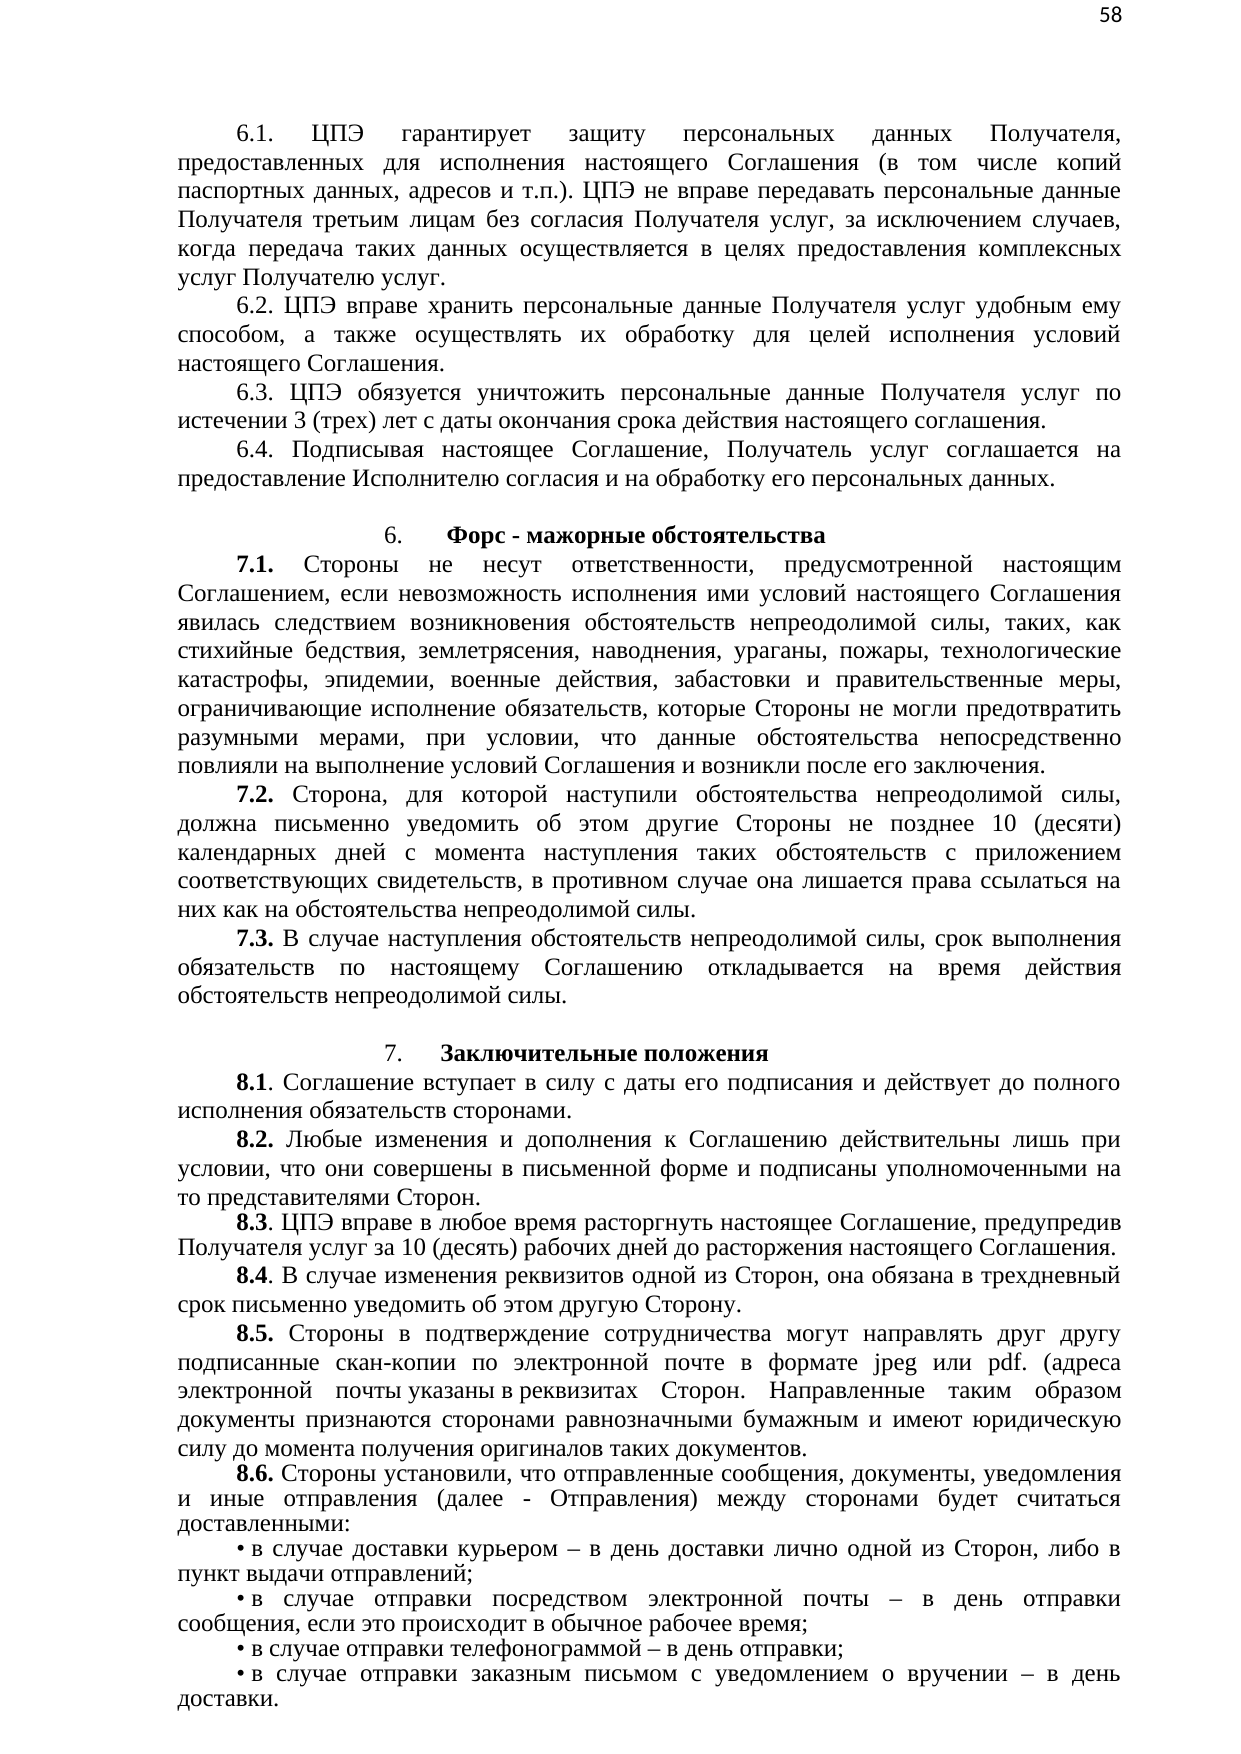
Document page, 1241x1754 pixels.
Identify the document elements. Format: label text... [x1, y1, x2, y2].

text 7.1. Стороны не несут ответственности, предусмотренной настоящим Соглашением, если невозможность исполнения ими условий настоящего Соглашения явилась следствием возникновения обстоятельств непреодолимой силы, таких, как стихийные бедствия, землетрясения, наводнения, ураганы, пожары, технологические катастрофы, эпидемии, военные действия, забастовки и правительственные меры, ограничивающие исполнение обязательств, которые Стороны не могли предотвратить разумными мерами, при условии, что данные обстоятельства непосредственно повлияли на выполнение условий Соглашения и возникли после его заключения. [177, 549, 1122, 779]
text 8.2. Любые изменения и дополнения к Соглашению действительны лишь при условии, что они совершены в письменной форме и подписаны уполномоченными на то представителями Сторон. [177, 1124, 1122, 1211]
text 8.4. В случае изменения реквизитов одной из Сторон, она обязана в трехдневный срок письменно уведомить об этом другую Сторону. [177, 1261, 1122, 1318]
text • в случае отправки посредством электронной почты – в день отправки сообщения, если это происходит в обычное рабочее время; [177, 1587, 1122, 1637]
text 7.3. В случае наступления обстоятельств непреодолимой силы, срок выполнения обязательств по настоящему Соглашению откладывается на время действия обстоятельств непреодолимой силы. [177, 923, 1122, 1009]
text • в случае отправки телефонограммой – в день отправки; [177, 1637, 1122, 1662]
text 8.3. ЦПЭ вправе в любое время расторгнуть настоящее Соглашение, предупредив Получателя услуг за 10 (десять) рабочих дней до расторжения настоящего Соглашения. [177, 1211, 1122, 1261]
text • в случае доставки курьером – в день доставки лично одной из Сторон, либо в пункт выдачи отправлений; [177, 1537, 1122, 1587]
text 8.1. Соглашение вступает в силу с даты его подписания и действует до полного исполнения обязательств сторонами. [177, 1067, 1122, 1124]
text 8.5. Стороны в подтверждение сотрудничества могут направлять друг другу подписанные скан-копии по электронной почте в формате jpeg или pdf. (адреса электронной почты указаны в реквизитах Сторон. Направленные таким образом документы признаются сторонами равнозначными бумажным и имеют юридическую силу до момента получения оригиналов таких документов. [177, 1318, 1122, 1462]
list Заключительные положения [384, 1038, 1122, 1067]
text • в случае отправки заказным письмом с уведомлением о вручении – в день доставки. [177, 1662, 1122, 1712]
list Форс - мажорные обстоятельства [384, 521, 1122, 549]
text 6.2. ЦПЭ вправе хранить персональные данные Получателя услуг удобным ему способом, а также осуществлять их обработку для целей исполнения условий настоящего Соглашения. [177, 291, 1122, 377]
text 6.3. ЦПЭ обязуется уничтожить персональные данные Получателя услуг по истечении 3 (трех) лет с даты окончания срока действия настоящего соглашения. [177, 377, 1122, 434]
text 8.6. Стороны установили, что отправленные сообщения, документы, уведомления и иные отправления (далее - Отправления) между сторонами будет считаться доставленными: [177, 1462, 1122, 1537]
text 6.1. ЦПЭ гарантирует защиту персональных данных Получателя, предоставленных для исполнения настоящего Соглашения (в том числе копий паспортных данных, адресов и т.п.). ЦПЭ не вправе передавать персональные данные Получателя третьим лицам без согласия Получателя услуг, за исключением случаев, когда передача таких данных осуществляется в целях предоставления комплексных услуг Получателю услуг. [177, 118, 1122, 291]
text 7.2. Сторона, для которой наступили обстоятельства непреодолимой силы, должна письменно уведомить об этом другие Стороны не позднее 10 (десяти) календарных дней с момента наступления таких обстоятельств с приложением соответствующих свидетельств, в противном случае она лишается права ссылаться на них как на обстоятельства непреодолимой силы. [177, 779, 1122, 923]
text 6.4. Подписывая настоящее Соглашение, Получатель услуг соглашается на предоставление Исполнителю согласия и на обработку его персональных данных. [177, 434, 1122, 492]
